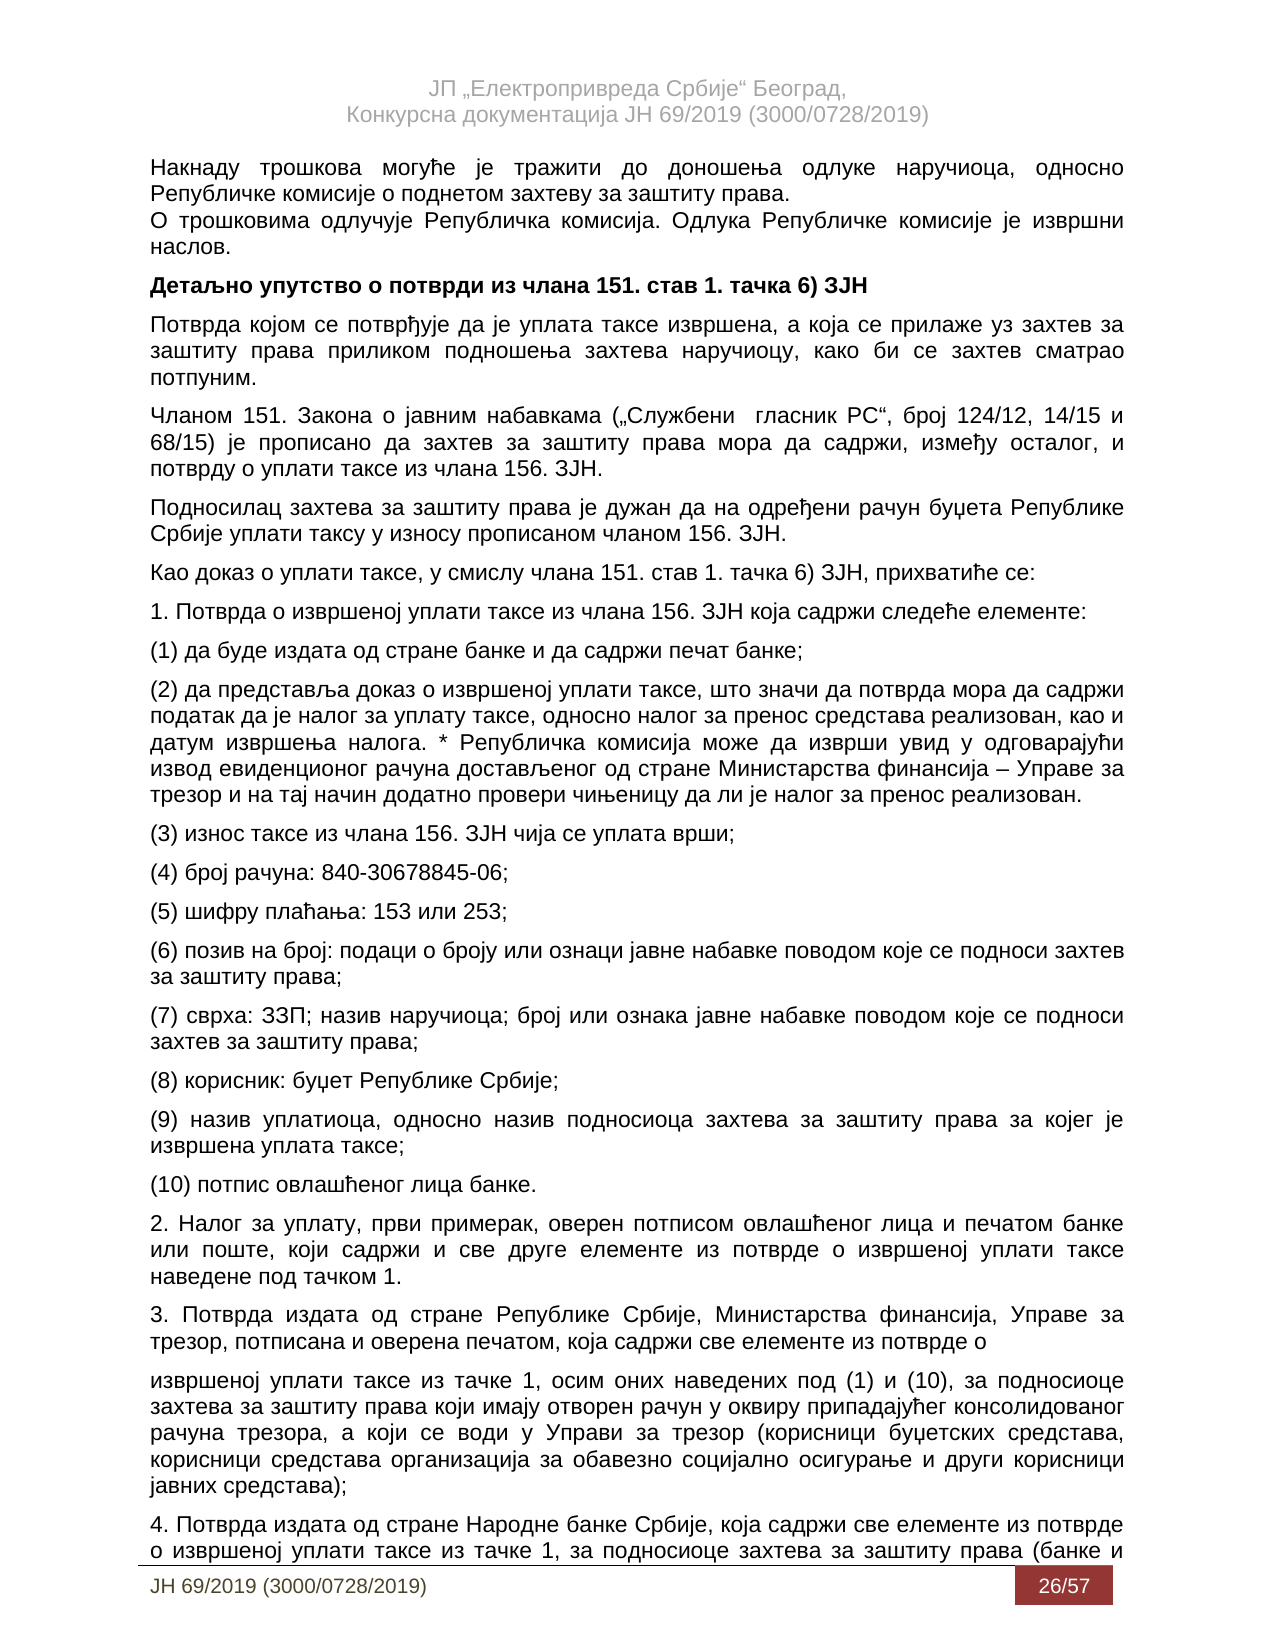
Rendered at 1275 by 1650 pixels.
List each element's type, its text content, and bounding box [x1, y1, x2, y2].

text О трошковима одлучује Републичка комисија. Одлука Републичке комисије је извршни наслов. [150, 207, 1125, 259]
text (8) корисник: буџет Републике Србије; [150, 1067, 1125, 1093]
text (9) назив уплатиоца, односно назив подносиоца захтева за заштиту права за којег је извршена уплата таксе; [150, 1106, 1125, 1158]
text (10) потпис овлашћеног лица банке. [150, 1171, 1125, 1197]
text (3) износ таксе из члана 156. ЗЈН чија се уплата врши; [150, 820, 1125, 846]
text (1) да буде издата од стране банке и да садржи печат банке; [150, 637, 1125, 663]
text Потврда којом се потврђује да је уплата таксе извршена, а која се прилаже уз захтев за заштиту права приликом подношења захтева наручиоцу, како би се захтев сматрао потпуним. [150, 311, 1125, 390]
text (2) да представља доказ о извршеној уплати таксе, што значи да потврда мора да садржи податак да је налог за уплату таксе, односно налог за пренос средстава реализован, као и датум извршења налога. * Републичка комисија може да изврши увид у одговарајући извод евиденционог рачуна достављеног од стране Министарства финансија – Управе за трезор и на тај начин додатно провери чињеницу да ли је налог за пренос реализован. [150, 676, 1125, 807]
text 2. Налог за уплату, први примерак, оверен потписом овлашћеног лица и печатом банке или поште, који садржи и све друге елементе из потврде о извршеној уплати таксе наведене под тачком 1. [150, 1210, 1125, 1289]
text извршеној уплати таксе из тачке 1, осим оних наведених под (1) и (10), за подносиоце захтева за заштиту права који имају отворен рачун у оквиру припадајућег консолидованог рачуна трезора, а који се води у Управи за трезор (корисници буџетских средстава, корисници средстава организација за обавезно социјално осигурање и други корисници јавних средстава); [150, 1367, 1125, 1498]
text Накнаду трошкова могуће је тражити до доношења одлуке наручиоца, односно Републичке комисије о поднетом захтеву за заштиту права. [150, 154, 1125, 207]
text (5) шифру плаћања: 153 или 253; [150, 898, 1125, 924]
text Детаљно упутство о потврди из члана 151. став 1. тачка 6) ЗЈН [150, 272, 1125, 298]
text (6) позив на број: подаци о броју или ознаци јавне набавке поводом које се подноси захтев за заштиту права; [150, 937, 1125, 989]
text 1. Потврда о извршеној уплати таксе из члана 156. ЗЈН која садржи следеће елементе: [150, 598, 1125, 624]
text (7) сврха: ЗЗП; назив наручиоца; број или ознака јавне набавке поводом које се подноси захтев за заштиту права; [150, 1002, 1125, 1054]
text Чланом 151. Закона о јавним набавкама („Службени гласник РС“, број 124/12, 14/15 и 68/15) је прописано да захтев за заштиту права мора да садржи, између осталог, и потврду о уплати таксе из члана 156. ЗЈН. [150, 402, 1125, 481]
text 3. Потврда издата од стране Републике Србије, Министарства финансија, Управе за трезор, потписана и оверена печатом, која садржи све елементе из потврде о [150, 1301, 1125, 1354]
text Као доказ о уплати таксе, у смислу члана 151. став 1. тачка 6) ЗЈН, прихватиће се: [150, 559, 1125, 586]
text Подносилац захтева за заштиту права је дужан да на одређени рачун буџета Републике Србије уплати таксу у износу прописаном чланом 156. ЗЈН. [150, 494, 1125, 547]
text (4) број рачуна: 840-30678845-06; [150, 859, 1125, 885]
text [150, 1511, 1125, 1564]
